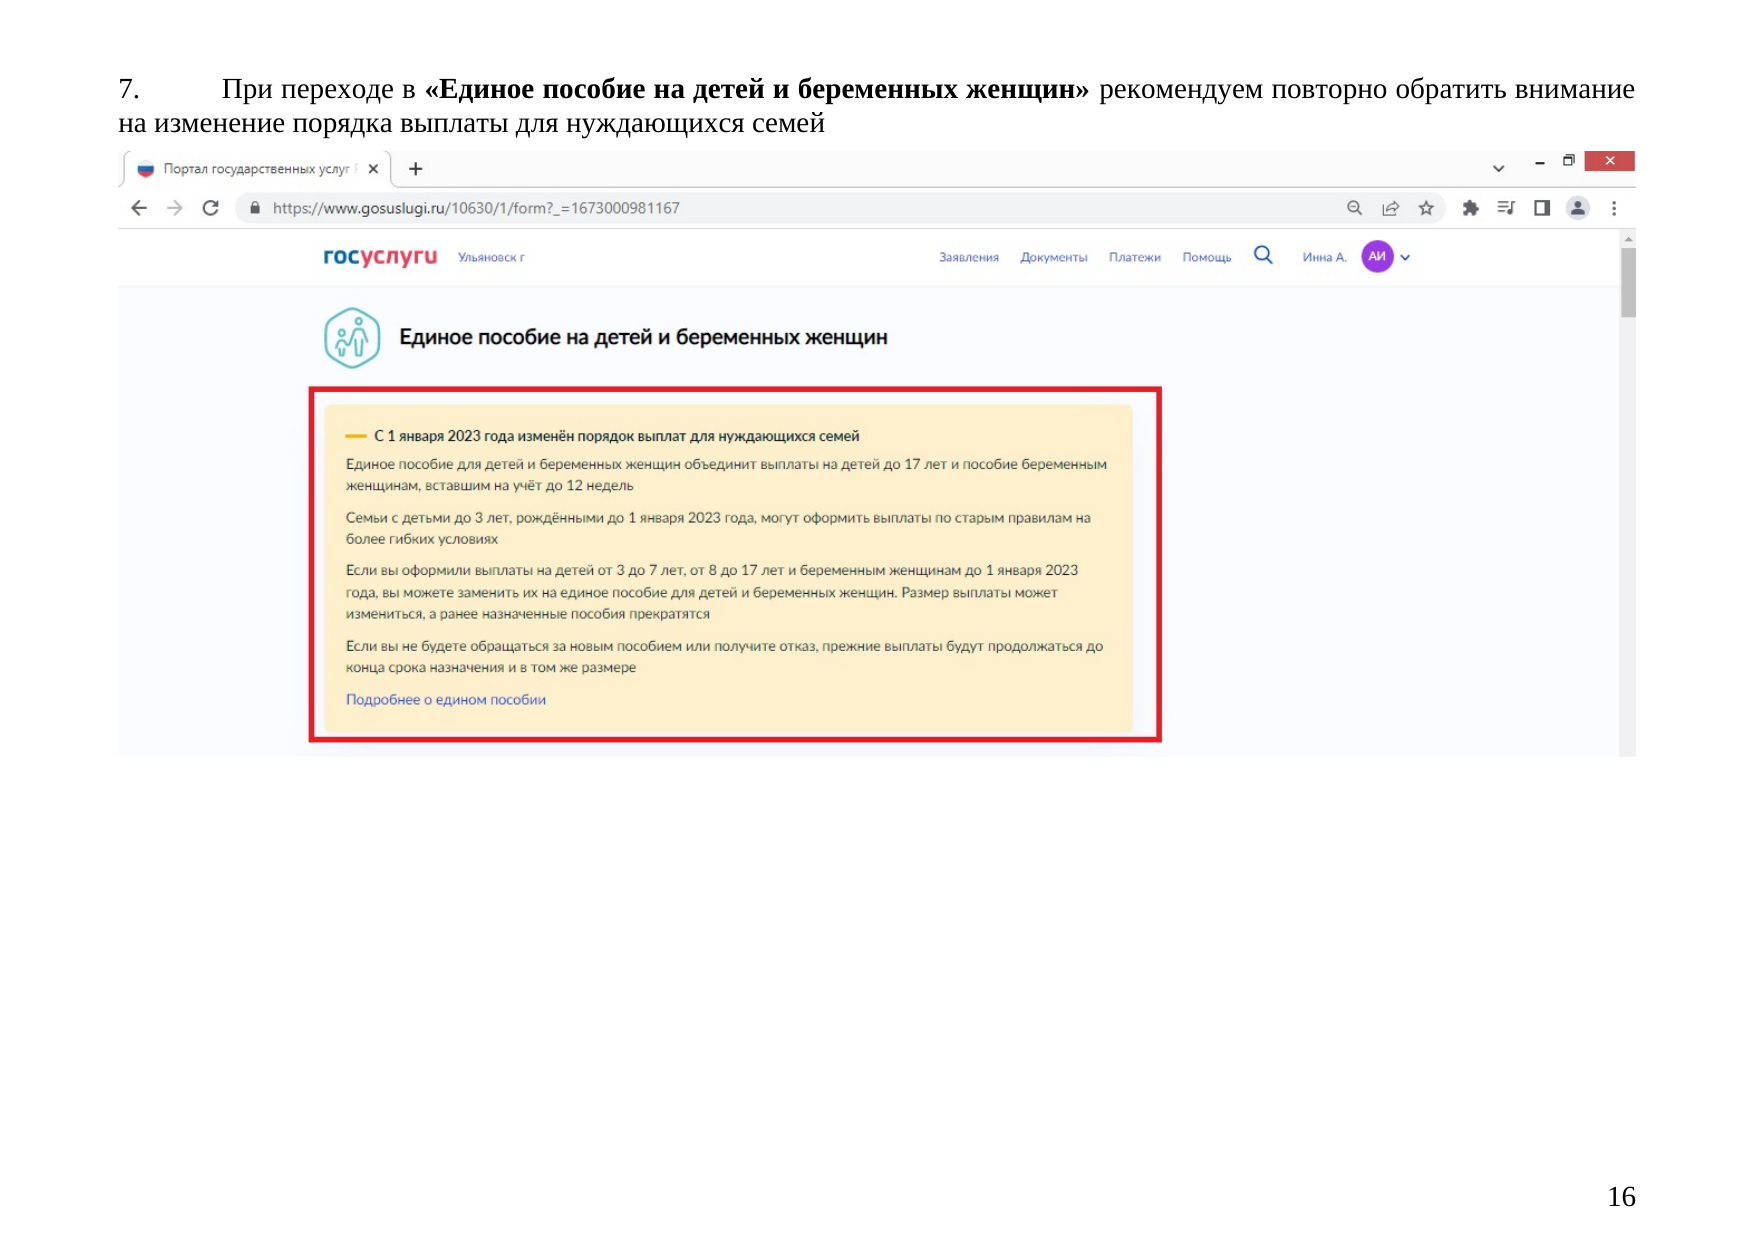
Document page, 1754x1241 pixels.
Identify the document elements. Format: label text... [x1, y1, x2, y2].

picture [118, 151, 1636, 757]
list При переходе в «Единое пособие на детей и беременных женщин» рекомендуем повторно обратить внимание на изменение порядка выплаты для нуждающихся семей [118, 72, 1636, 139]
